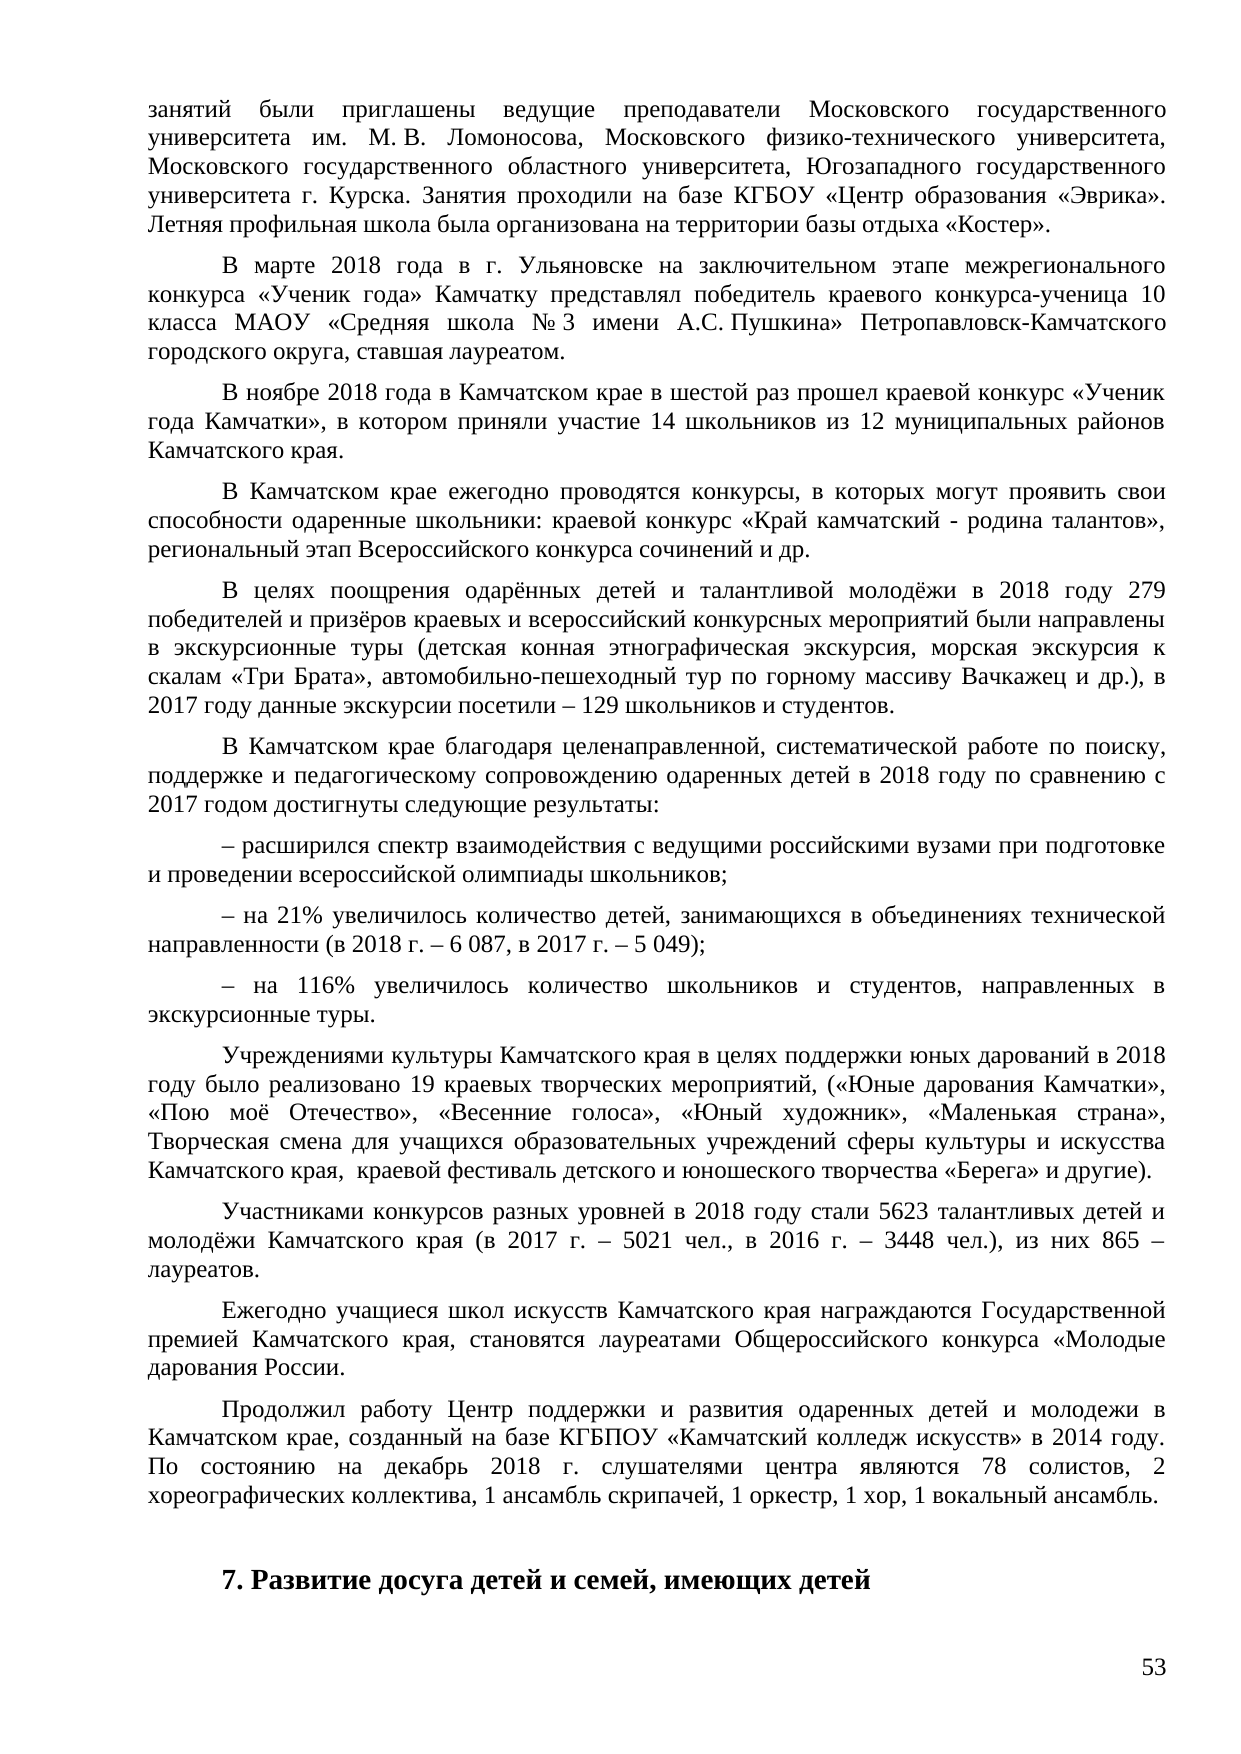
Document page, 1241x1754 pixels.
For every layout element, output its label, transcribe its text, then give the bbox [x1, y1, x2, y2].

text – на 21% увеличилось количество детей, занимающихся в объединениях технической направленности (в 2018 г. – 6 087, в 2017 г. – 5 049); [148, 900, 1167, 957]
text В целях поощрения одарённых детей и талантливой молодёжи в 2018 году 279 победителей и призёров краевых и всероссийский конкурсных мероприятий были направлены в экскурсионные туры (детская конная этнографическая экскурсия, морская экскурсия к скалам «Три Брата», автомобильно-пешеходный тур по горному массиву Вачкажец и др.), в 2017 году данные экскурсии посетили – 129 школьников и студентов. [148, 575, 1167, 719]
text Участниками конкурсов разных уровней в 2018 году стали 5623 талантливых детей и молодёжи Камчатского края (в 2017 г. – 5021 чел., в 2016 г. – 3448 чел.), из них 865 – лауреатов. [148, 1196, 1167, 1282]
text Продолжил работу Центр поддержки и развития одаренных детей и молодежи в Камчатском крае, созданный на базе КГБПОУ «Камчатский колледж искусств» в 2014 году. По состоянию на декабрь 2018 г. слушателями центра являются 78 солистов, 2 хореографических коллектива, 1 ансамбль скрипачей, 1 оркестр, 1 хор, 1 вокальный ансамбль. [148, 1394, 1167, 1509]
text Ежегодно учащиеся школ искусств Камчатского края награждаются Государственной премией Камчатского края, становятся лауреатами Общероссийского конкурса «Молодые дарования России. [148, 1295, 1167, 1381]
text 7. Развитие досуга детей и семей, имеющих детей [148, 1562, 1167, 1596]
list – расширился спектр взаимодействия с ведущими российскими вузами при подготовке и проведении всероссийской олимпиады школьников; [148, 830, 1167, 887]
text Учреждениями культуры Камчатского края в целях поддержки юных дарований в 2018 году было реализовано 19 краевых творческих мероприятий, («Юные дарования Камчатки», «Пою моё Отечество», «Весенние голоса», «Юный художник», «Маленькая страна», Творческая смена для учащихся образовательных учреждений сферы культуры и искусства Камчатского края, краевой фестиваль детского и юношеского творчества «Берега» и другие). [148, 1040, 1167, 1184]
text – на 116% увеличилось количество школьников и студентов, направленных в экскурсионные туры. [148, 970, 1167, 1027]
text В ноябре 2018 года в Камчатском крае в шестой раз прошел краевой конкурс «Ученик года Камчатки», в котором приняли участие 14 школьников из 12 муниципальных районов Камчатского края. [148, 377, 1167, 464]
text В марте 2018 года в г. Ульяновске на заключительном этапе межрегионального конкурса «Ученик года» Камчатку представлял победитель краевого конкурса-ученица 10 класса МАОУ «Средняя школа № 3 имени А.С. Пушкина» Петропавловск-Камчатского городского округа, ставшая лауреатом. [148, 250, 1167, 365]
text В Камчатском крае ежегодно проводятся конкурсы, в которых могут проявить свои способности одаренные школьники: краевой конкурс «Край камчатский - родина талантов», региональный этап Всероссийского конкурса сочинений и др. [148, 476, 1167, 562]
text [148, 94, 1167, 237]
text В Камчатском крае благодаря целенаправленной, систематической работе по поиску, поддержке и педагогическому сопровождению одаренных детей в 2018 году по сравнению с 2017 годом достигнуты следующие результаты: [148, 731, 1167, 817]
